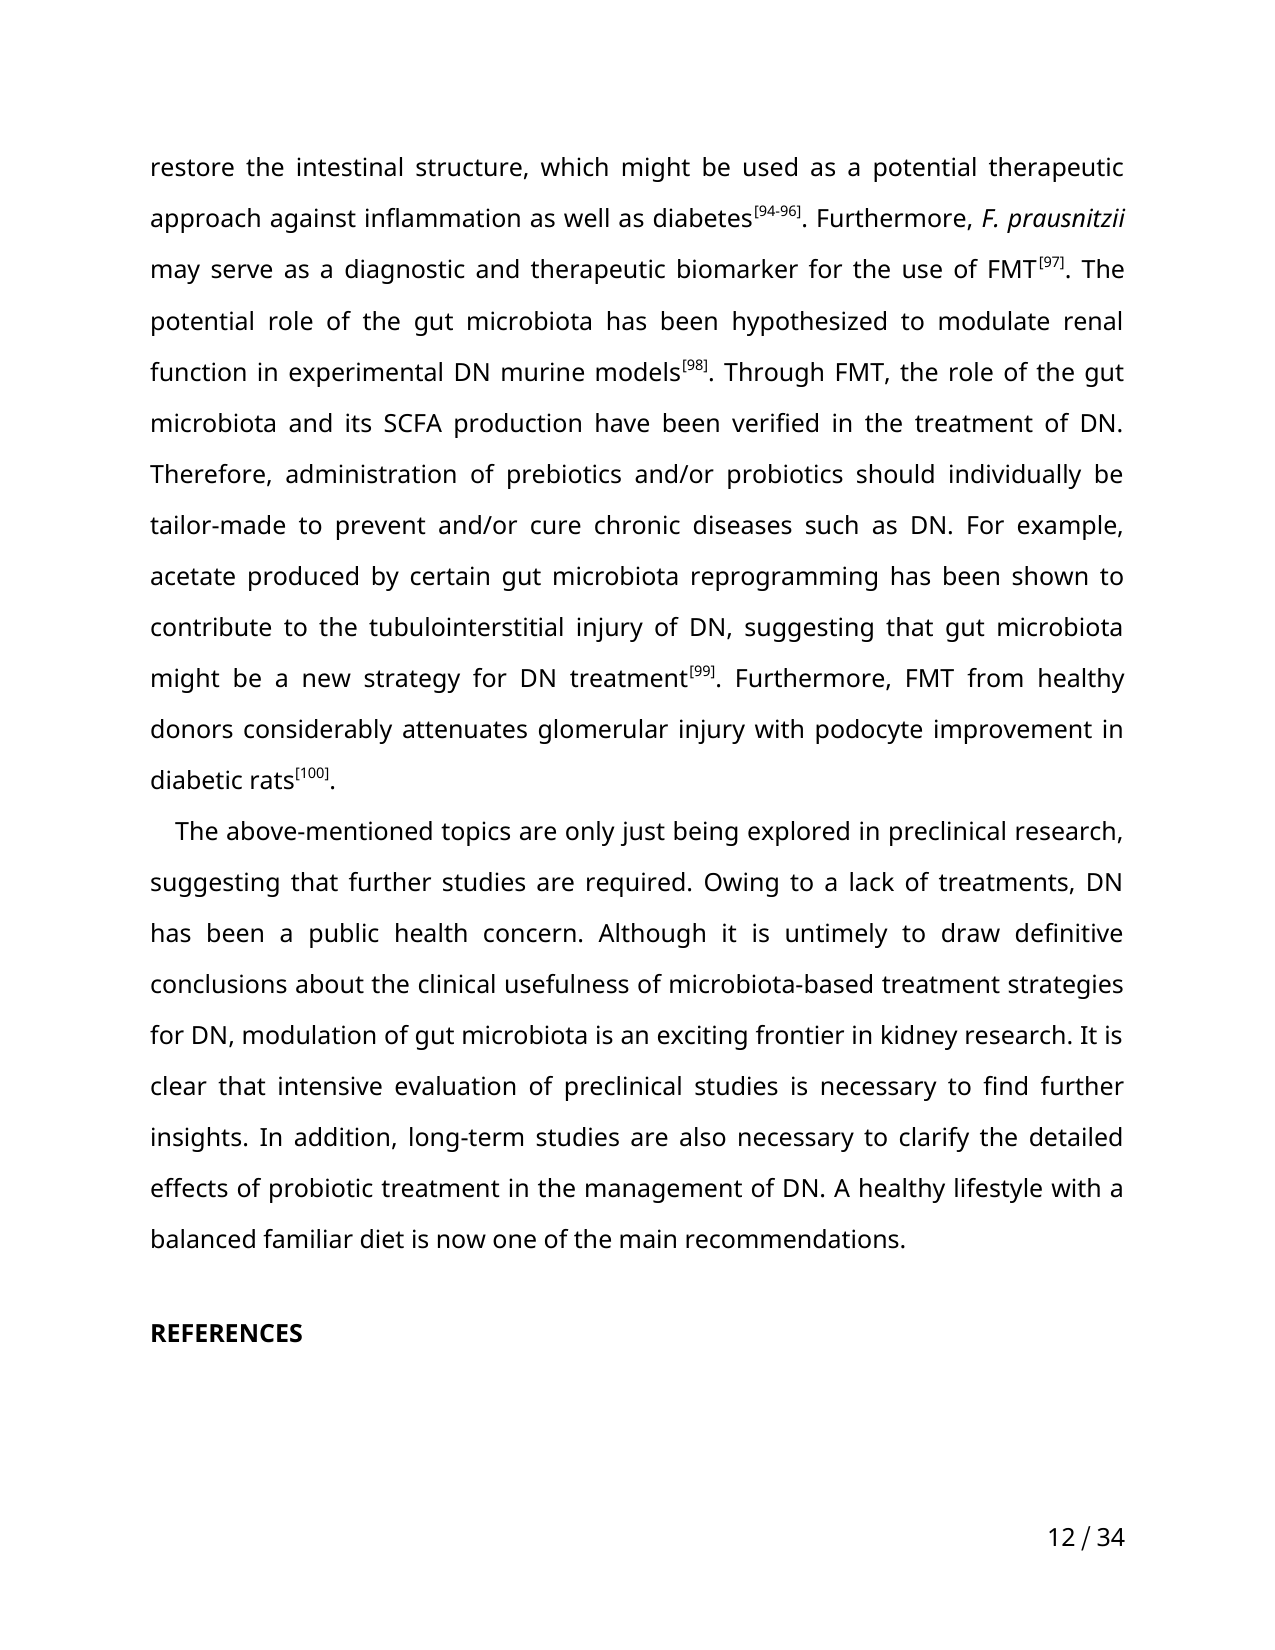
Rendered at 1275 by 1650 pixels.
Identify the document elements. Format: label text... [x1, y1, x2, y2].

text REFERENCES [150, 1316, 1125, 1350]
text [150, 150, 1125, 797]
text The above-mentioned topics are only just being explored in preclinical research, suggesting that further studies are required. Owing to a lack of treatments, DN has been a public health concern. Although it is untimely to draw definitive conclusions about the clinical usefulness of microbiota-based treatment strategies for DN, modulation of gut microbiota is an exciting frontier in kidney research. It is clear that intensive evaluation of preclinical studies is necessary to find further insights. In addition, long-term studies are also necessary to clarify the detailed effects of probiotic treatment in the management of DN. A healthy lifestyle with a balanced familiar diet is now one of the main recommendations. [150, 813, 1125, 1256]
